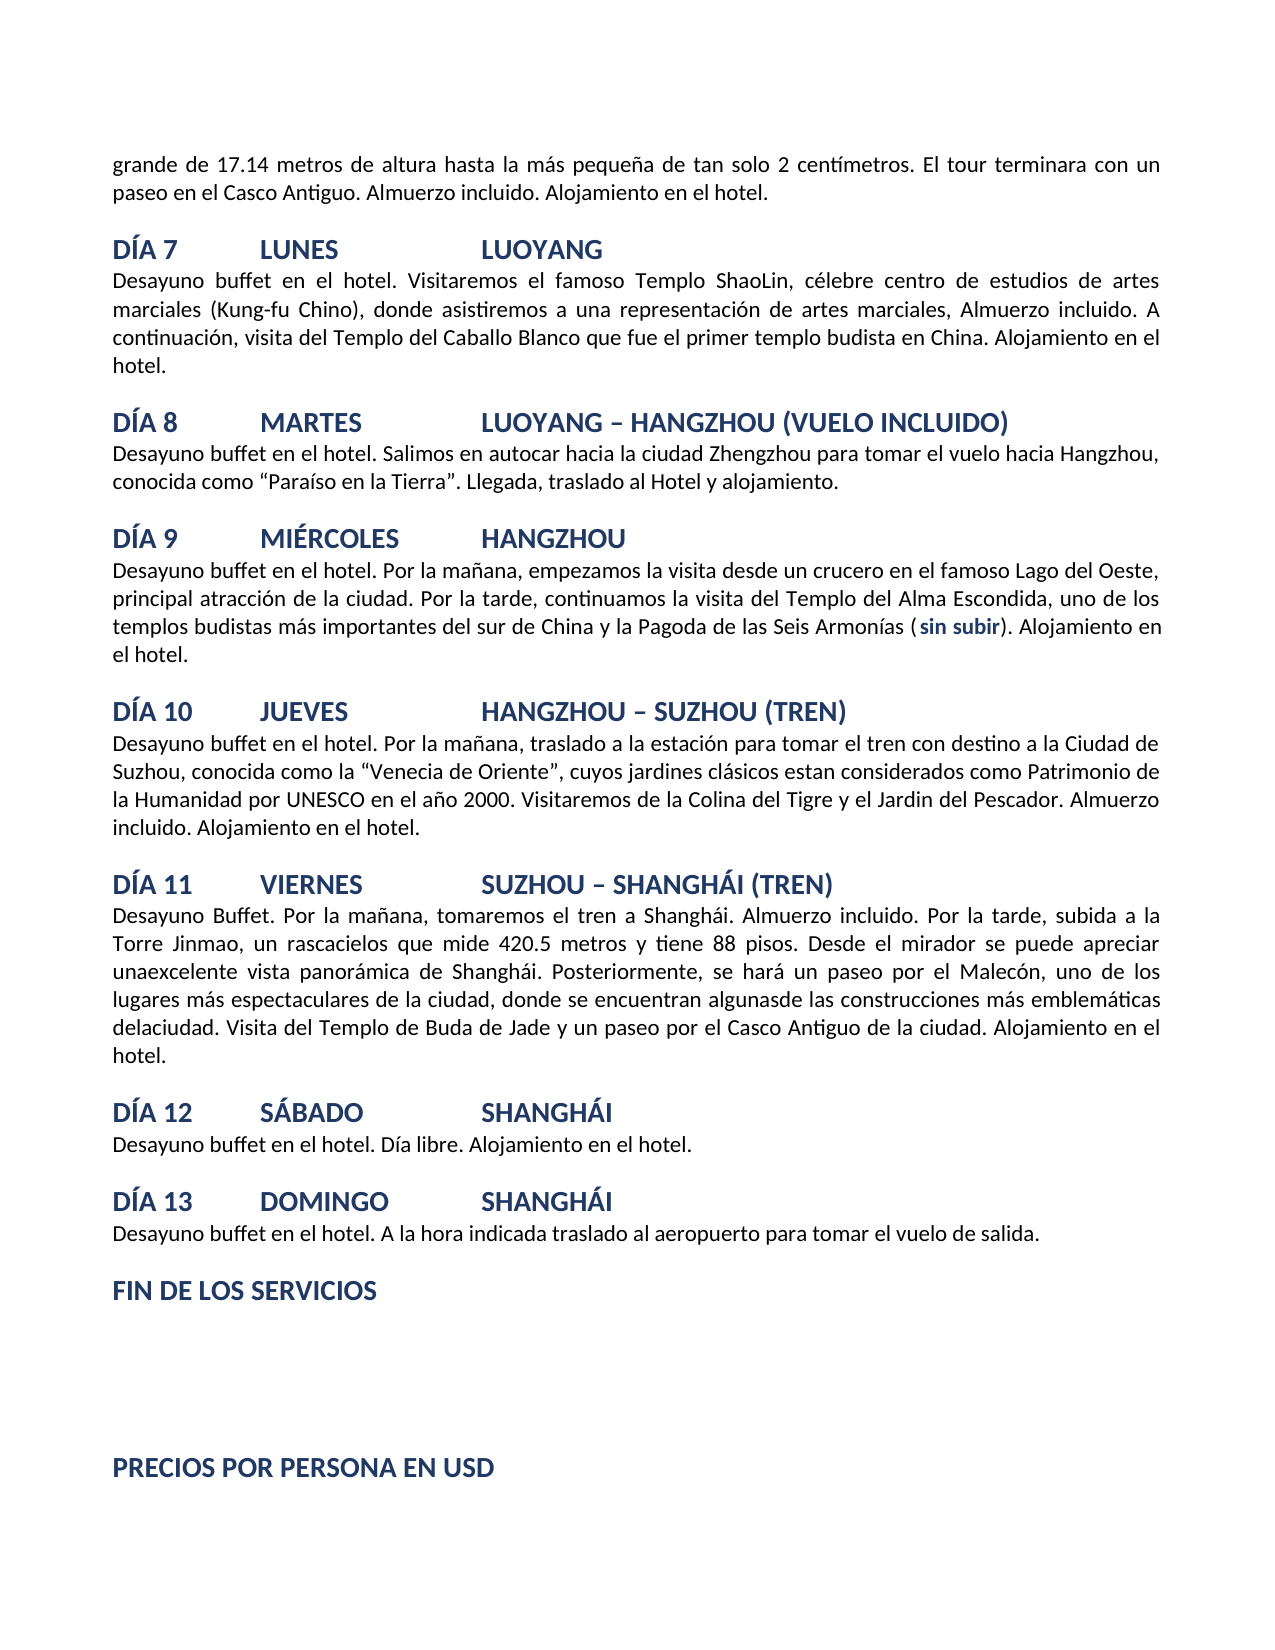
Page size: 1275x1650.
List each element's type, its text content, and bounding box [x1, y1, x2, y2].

text Desayuno Buffet. Por la mañana, tomaremos el tren a Shanghái. Almuerzo incluido. Por la tarde, subida a la Torre Jinmao, un rascacielos que mide 420.5 metros y tiene 88 pisos. Desde el mirador se puede apreciar unaexcelente vista panorámica de Shanghái. Posteriormente, se hará un paseo por el Malecón, uno de los lugares más espectaculares de la ciudad, donde se encuentran algunasde las construcciones más emblemáticas delaciudad. Visita del Templo de Buda de Jade y un paseo por el Casco Antiguo de la ciudad. Alojamiento en el hotel. [112, 901, 1162, 1069]
text Desayuno buffet en el hotel. A la hora indicada traslado al aeropuerto para tomar el vuelo de salida. [112, 1219, 1162, 1247]
text Desayuno buffet en el hotel. Visitaremos el famoso Templo ShaoLin, célebre centro de estudios de artes marciales (Kung-fu Chino), donde asistiremos a una representación de artes marciales, Almuerzo incluido. A continuación, visita del Templo del Caballo Blanco que fue el primer templo budista en China. Alojamiento en el hotel. [112, 267, 1162, 379]
text FIN DE LOS SERVICIOS [112, 1272, 1162, 1307]
text DÍA 9 MIÉRCOLES HANGZHOU [112, 520, 1162, 556]
text DÍA 11 VIERNES SUZHOU – SHANGHÁI (TREN) [112, 866, 1162, 901]
text DÍA 8 MARTES LUOYANG – HANGZHOU (VUELO INCLUIDO) [112, 404, 1162, 439]
text PRECIOS POR PERSONA EN USD [112, 1449, 1162, 1485]
text Desayuno buffet en el hotel. Por la mañana, empezamos la visita desde un crucero en el famoso Lago del Oeste, principal atracción de la ciudad. Por la tarde, continuamos la visita del Templo del Alma Escondida, uno de los templos budistas más importantes del sur de China y la Pagoda de las Seis Armonías (sin subir). Alojamiento en el hotel. [112, 556, 1162, 668]
text Desayuno buffet en el hotel. Día libre. Alojamiento en el hotel. [112, 1130, 1162, 1158]
text DÍA 7 LUNES LUOYANG [112, 231, 1162, 267]
text DÍA 12 SÁBADO SHANGHÁI [112, 1094, 1162, 1130]
text Desayuno buffet en el hotel. Por la mañana, traslado a la estación para tomar el tren con destino a la Ciudad de Suzhou, conocida como la “Venecia de Oriente”, cuyos jardines clásicos estan considerados como Patrimonio de la Humanidad por UNESCO en el año 2000. Visitaremos de la Colina del Tigre y el Jardin del Pescador. Almuerzo incluido. Alojamiento en el hotel. [112, 729, 1162, 841]
text DÍA 10 JUEVES HANGZHOU – SUZHOU (TREN) [112, 693, 1162, 729]
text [112, 150, 1162, 206]
text DÍA 13 DOMINGO SHANGHÁI [112, 1183, 1162, 1219]
text Desayuno buffet en el hotel. Salimos en autocar hacia la ciudad Zhengzhou para tomar el vuelo hacia Hangzhou, conocida como “Paraíso en la Tierra”. Llegada, traslado al Hotel y alojamiento. [112, 439, 1162, 495]
